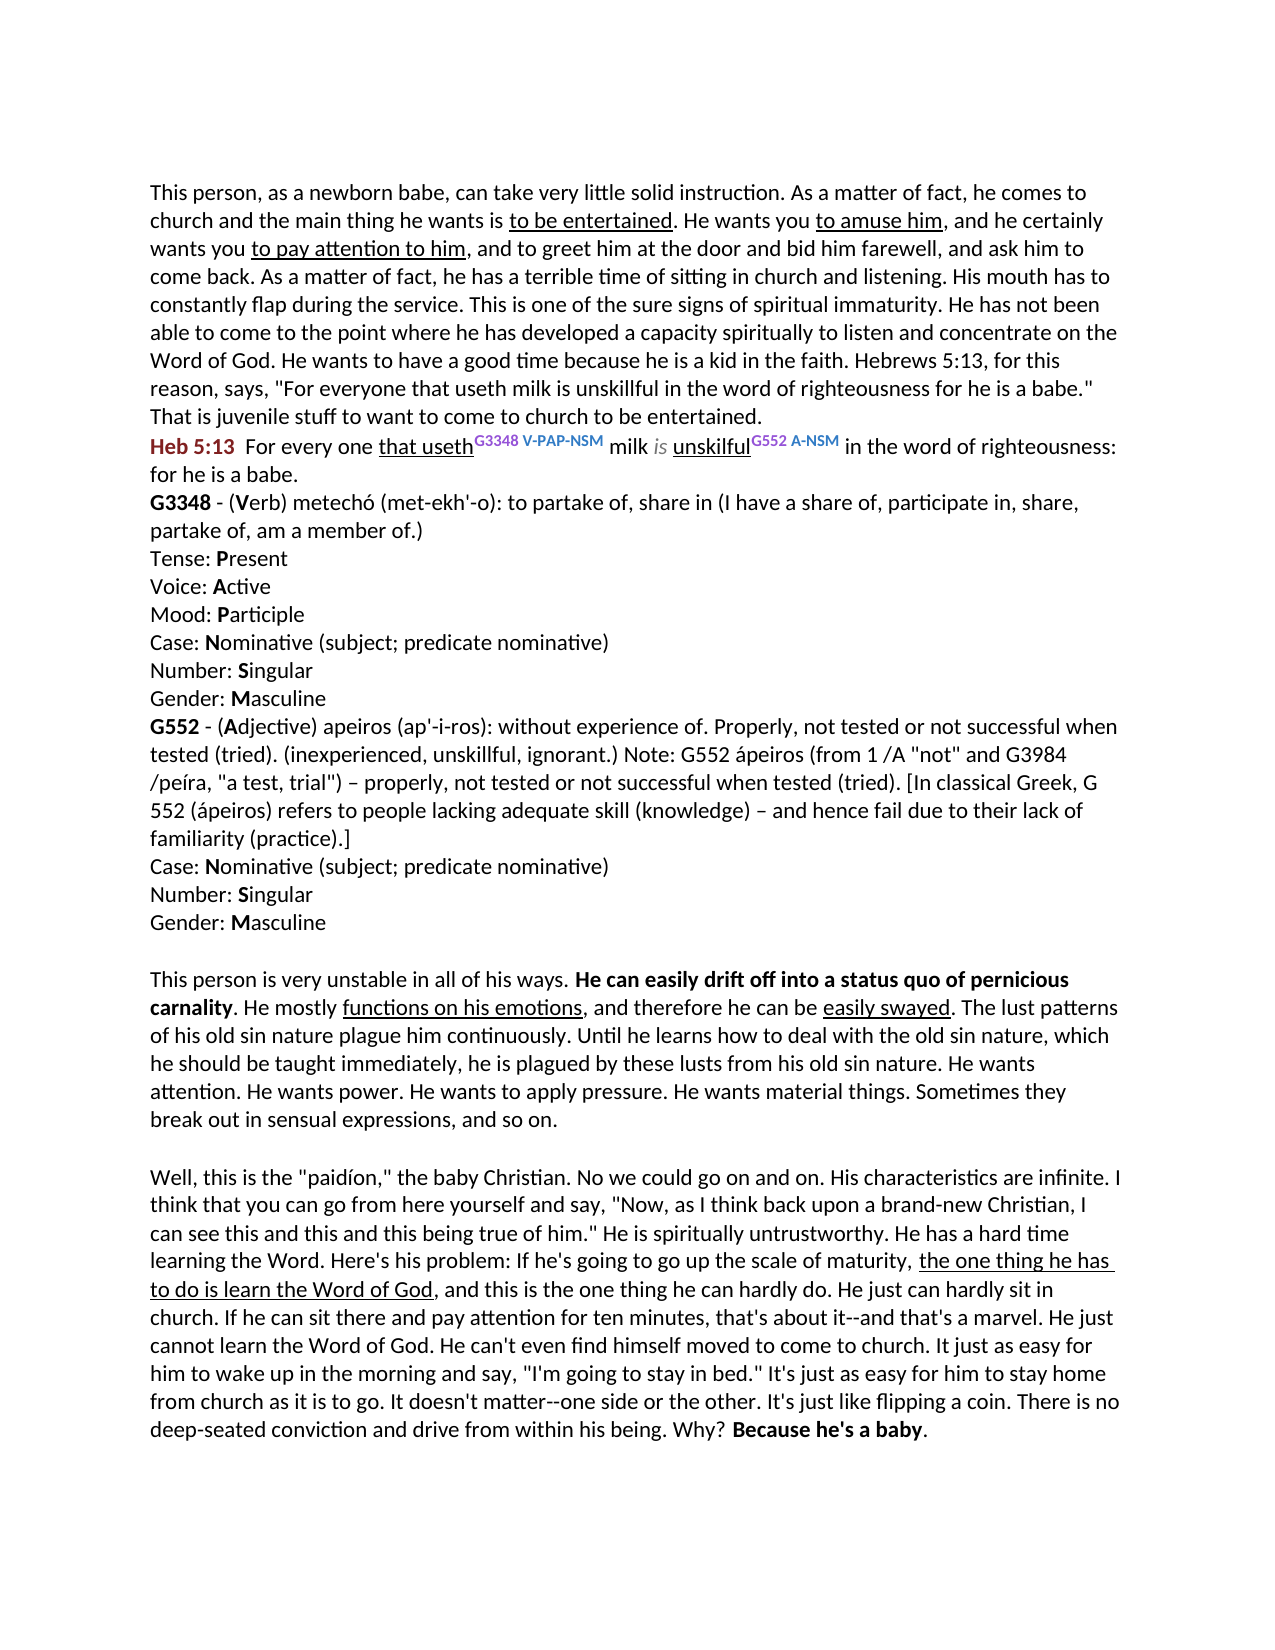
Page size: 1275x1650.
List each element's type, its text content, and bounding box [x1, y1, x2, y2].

text Heb 5:13 For every one that usethG3348 V-PAP-NSM milk is unskilfulG552 A-NSM in the word of righteousness: for he is a babe. [150, 430, 1125, 488]
text Case: Nominative (subject; predicate nominative) [150, 628, 1125, 656]
text Tense: Present [150, 544, 1125, 572]
text Gender: Masculine [150, 684, 1125, 712]
text Gender: Masculine [150, 908, 1125, 936]
text Well, this is the "paidíon," the baby Christian. No we could go on and on. His characteristics are infinite. I think that you can go from here yourself and say, "Now, as I think back upon a brand-new Christian, I can see this and this and this being true of him." He is spiritually untrustworthy. He has a hard time learning the Word. Here's his problem: If he's going to go up the scale of maturity, the one thing he has to do is learn the Word of God, and this is the one thing he can hardly do. He just can hardly sit in church. If he can sit there and pay attention for ten minutes, that's about it--and that's a marvel. He just cannot learn the Word of God. He can't even find himself moved to come to church. It just as easy for him to wake up in the morning and say, "I'm going to stay in bed." It's just as easy for him to stay home from church as it is to go. It doesn't matter--one side or the other. It's just like flipping a coin. There is no deep-seated conviction and drive from within his being. Why? Because he's a baby. [150, 1163, 1125, 1443]
text Voice: Active [150, 572, 1125, 600]
text G3348 - (Verb) metechó (met-ekh'-o): to partake of, share in (I have a share of, participate in, share, partake of, am a member of.) [150, 488, 1125, 544]
text Number: Singular [150, 880, 1125, 908]
text Case: Nominative (subject; predicate nominative) [150, 852, 1125, 880]
text This person, as a newborn babe, can take very little solid instruction. As a matter of fact, he comes to church and the main thing he wants is to be entertained. He wants you to amuse him, and he certainly wants you to pay attention to him, and to greet him at the door and bid him farewell, and ask him to come back. As a matter of fact, he has a terrible time of sitting in church and listening. His mouth has to constantly flap during the service. This is one of the sure signs of spiritual immaturity. He has not been able to come to the point where he has developed a capacity spiritually to listen and concentrate on the Word of God. He wants to have a good time because he is a kid in the faith. Hebrews 5:13, for this reason, says, "For everyone that useth milk is unskillful in the word of righteousness for he is a babe." That is juvenile stuff to want to come to church to be entertained. [150, 178, 1125, 430]
text This person is very unstable in all of his ways. He can easily drift off into a status quo of pernicious carnality. He mostly functions on his emotions, and therefore he can be easily swayed. The lust patterns of his old sin nature plague him continuously. Until he learns how to deal with the old sin nature, which he should be taught immediately, he is plagued by these lusts from his old sin nature. He wants attention. He wants power. He wants to apply pressure. He wants material things. Sometimes they break out in sensual expressions, and so on. [150, 965, 1125, 1133]
text Mood: Participle [150, 600, 1125, 628]
text Number: Singular [150, 656, 1125, 684]
text G552 - (Adjective) apeiros (ap'-i-ros): without experience of. Properly, not tested or not successful when tested (tried). (inexperienced, unskillful, ignorant.) Note: G552 ápeiros (from 1 /A "not" and G3984 /peíra, "a test, trial") – properly, not tested or not successful when tested (tried). [In classical Greek, G 552 (ápeiros) refers to people lacking adequate skill (knowledge) – and hence fail due to their lack of familiarity (practice).] [150, 712, 1125, 852]
